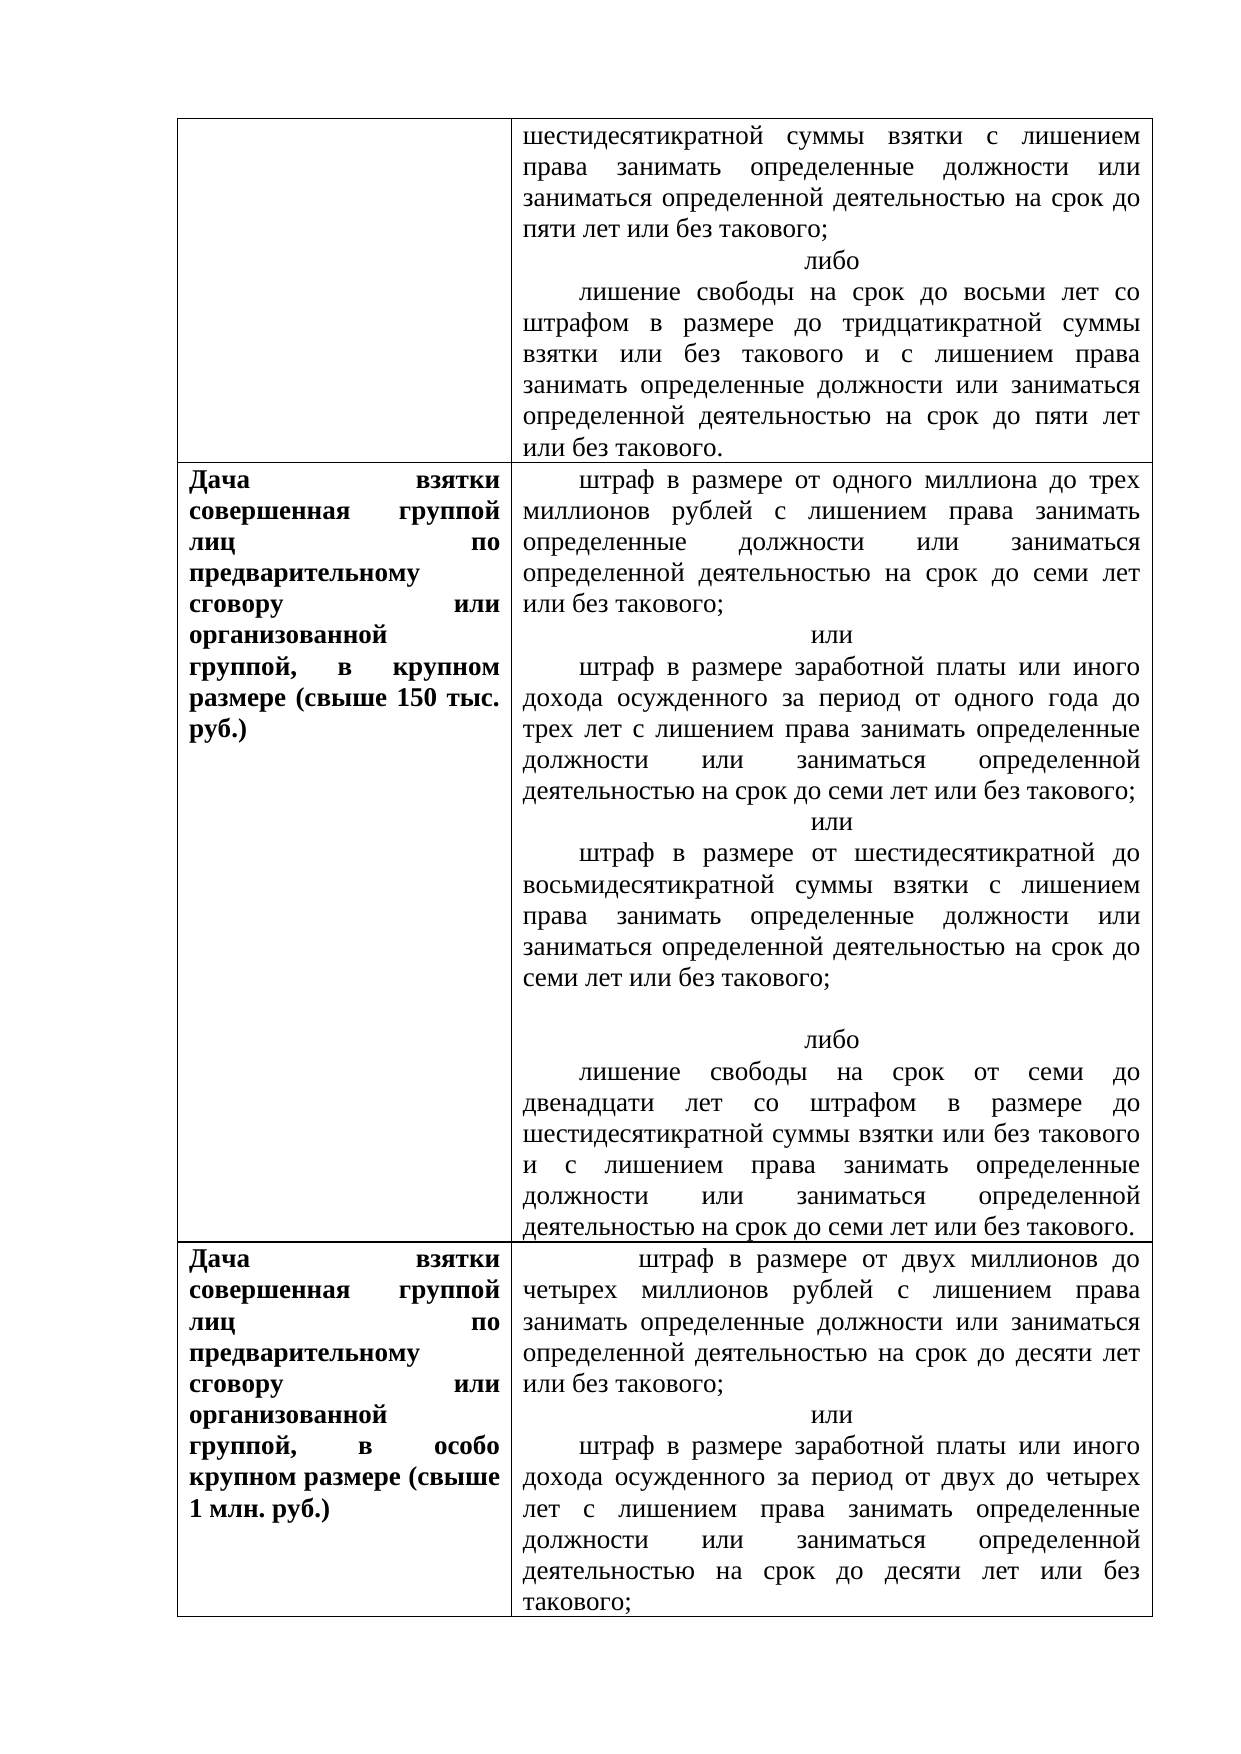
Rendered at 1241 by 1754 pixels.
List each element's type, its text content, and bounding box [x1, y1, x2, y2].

table_cell Дача взятки совершенная группой лиц по предварительному сговору или организованной группой, в крупном размере (свыше 150 тыс. руб.) [178, 463, 511, 1241]
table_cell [512, 119, 1152, 462]
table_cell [178, 1243, 511, 1616]
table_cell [512, 1243, 1152, 1616]
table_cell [178, 119, 511, 462]
table_cell штраф в размере от одного миллиона до трех миллионов рублей с лишением права занимать определенные должности или заниматься определенной деятельностью на срок до семи лет или без такового; или штраф в размере заработной платы или иного дохода осужденного за период от одного года до трех лет с лишением права занимать определенные должности или заниматься определенной деятельностью на срок до семи лет или без такового; или штраф в размере от шестидесятикратной до восьмидесятикратной суммы взятки с лишением права занимать определенные должности или заниматься определенной деятельностью на срок до семи лет или без такового; либо лишение свободы на срок от семи до двенадцати лет со штрафом в размере до шестидесятикратной суммы взятки или без такового и с лишением права занимать определенные должности или заниматься определенной деятельностью на срок до семи лет или без такового. [512, 463, 1152, 1241]
